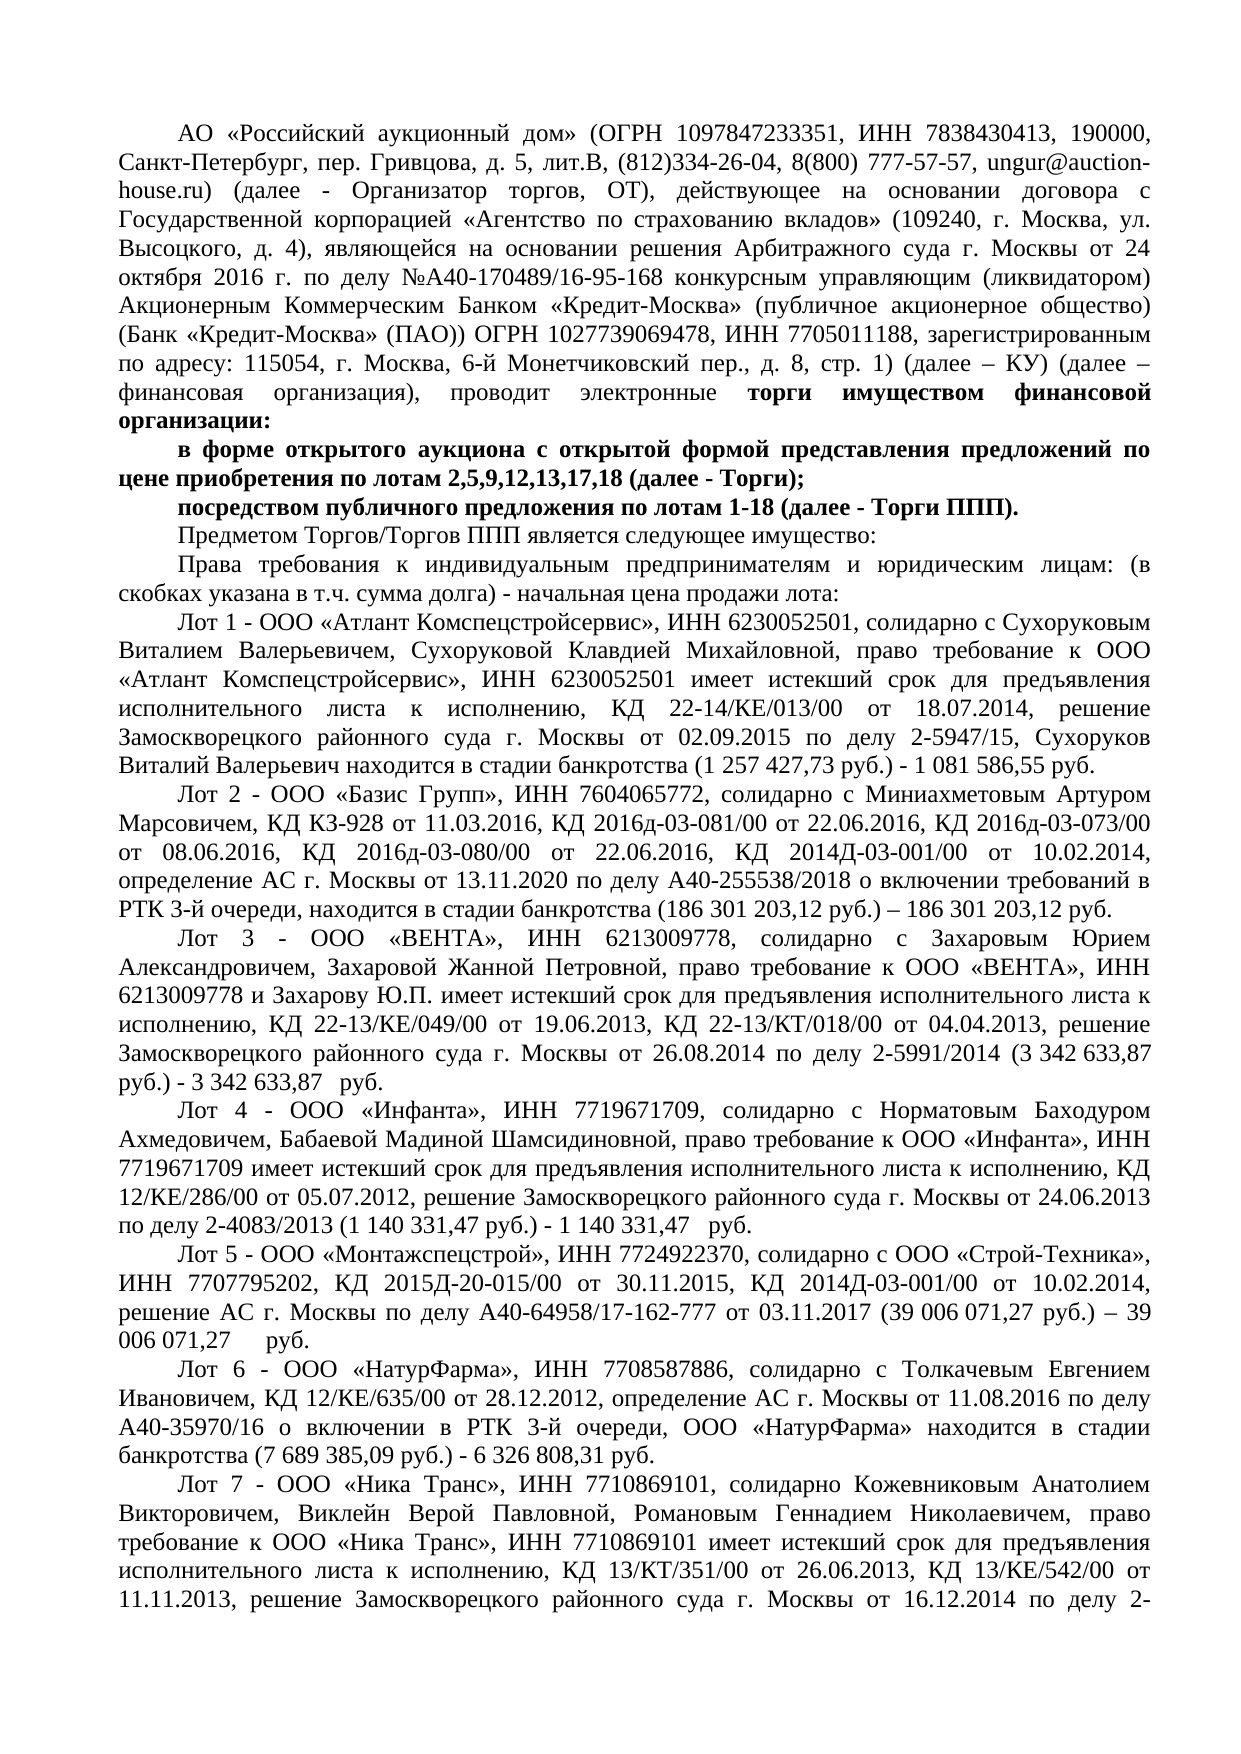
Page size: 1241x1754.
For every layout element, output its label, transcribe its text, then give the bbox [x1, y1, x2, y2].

text Лот 4 - ООО «Инфанта», ИНН 7719671709, солидарно с Норматовым Баходуром Ахмедовичем, Бабаевой Мадиной Шамсидиновной, право требование к ООО «Инфанта», ИНН 7719671709 имеет истекший срок для предъявления исполнительного листа к исполнению, КД 12/КЕ/286/00 от 05.07.2012, решение Замоскворецкого районного суда г. Москвы от 24.06.2013 по делу 2-4083/2013 (1 140 331,47 руб.) - 1 140 331,47 руб. [118, 1096, 1151, 1239]
text Права требования к индивидуальным предпринимателям и юридическим лицам: (в скобках указана в т.ч. сумма долга) - начальная цена продажи лота: [118, 549, 1151, 607]
text Лот 5 - ООО «Монтажспецстрой», ИНН 7724922370, солидарно с ООО «Строй-Техника», ИНН 7707795202, КД 2015Д-20-015/00 от 30.11.2015, КД 2014Д-03-001/00 от 10.02.2014, решение АС г. Москвы по делу А40-64958/17-162-777 от 03.11.2017 (39 006 071,27 руб.) – 39 006 071,27 руб. [118, 1239, 1151, 1354]
text в форме открытого аукциона с открытой формой представления предложений по цене приобретения по лотам 2,5,9,12,13,17,18 (далее - Торги); [118, 434, 1151, 492]
text Лот 1 - ООО «Атлант Комспецстройсервис», ИНН 6230052501, солидарно с Сухоруковым Виталием Валерьевичем, Сухоруковой Клавдией Михайловной, право требование к ООО «Атлант Комспецстройсервис», ИНН 6230052501 имеет истекший срок для предъявления исполнительного листа к исполнению, КД 22-14/КЕ/013/00 от 18.07.2014, решение Замоскворецкого районного суда г. Москвы от 02.09.2015 по делу 2-5947/15, Сухоруков Виталий Валерьевич находится в стадии банкротства (1 257 427,73 руб.) - 1 081 586,55 руб. [118, 607, 1151, 779]
text посредством публичного предложения по лотам 1-18 (далее - Торги ППП). [118, 492, 1151, 521]
text АО «Российский аукционный дом» (ОГРН 1097847233351, ИНН 7838430413, 190000, Санкт-Петербург, пер. Гривцова, д. 5, лит.В, (812)334-26-04, 8(800) 777-57-57, ungur@auction-house.ru) (далее - Организатор торгов, ОТ), действующее на основании договора с Государственной корпорацией «Агентство по страхованию вкладов» (109240, г. Москва, ул. Высоцкого, д. 4), являющейся на основании решения Арбитражного суда г. Москвы от 24 октября 2016 г. по делу №А40-170489/16-95-168 конкурсным управляющим (ликвидатором) Акционерным Коммерческим Банком «Кредит-Москва» (публичное акционерное общество) (Банк «Кредит-Москва» (ПАО)) ОГРН 1027739069478, ИНН 7705011188, зарегистрированным по адресу: 115054, г. Москва, 6-й Монетчиковский пер., д. 8, стр. 1) (далее – КУ) (далее – финансовая организация), проводит электронные торги имуществом финансовой организации: [118, 118, 1151, 434]
text Лот 2 - ООО «Базис Групп», ИНН 7604065772, солидарно с Миниахметовым Артуром Марсовичем, КД КЗ-928 от 11.03.2016, КД 2016д-03-081/00 от 22.06.2016, КД 2016д-03-073/00 от 08.06.2016, КД 2016д-03-080/00 от 22.06.2016, КД 2014Д-03-001/00 от 10.02.2014, определение АС г. Москвы от 13.11.2020 по делу А40-255538/2018 о включении требований в РТК 3-й очереди, находится в стадии банкротства (186 301 203,12 руб.) – 186 301 203,12 руб. [118, 779, 1151, 923]
text Предметом Торгов/Торгов ППП является следующее имущество: [118, 521, 1151, 549]
text Лот 6 - ООО «НатурФарма», ИНН 7708587886, солидарно с Толкачевым Евгением Ивановичем, КД 12/КЕ/635/00 от 28.12.2012, определение АС г. Москвы от 11.08.2016 по делу А40-35970/16 о включении в РТК 3-й очереди, ООО «НатурФарма» находится в стадии банкротства (7 689 385,09 руб.) - 6 326 808,31 руб. [118, 1354, 1151, 1469]
text Лот 3 - ООО «ВЕНТА», ИНН 6213009778, солидарно с Захаровым Юрием Александровичем, Захаровой Жанной Петровной, право требование к ООО «ВЕНТА», ИНН 6213009778 и Захарову Ю.П. имеет истекший срок для предъявления исполнительного листа к исполнению, КД 22-13/КЕ/049/00 от 19.06.2013, КД 22-13/КТ/018/00 от 04.04.2013, решение Замоскворецкого районного суда г. Москвы от 26.08.2014 по делу 2-5991/2014 (3 342 633,87 руб.) - 3 342 633,87 руб. [118, 923, 1151, 1096]
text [118, 1469, 1151, 1613]
